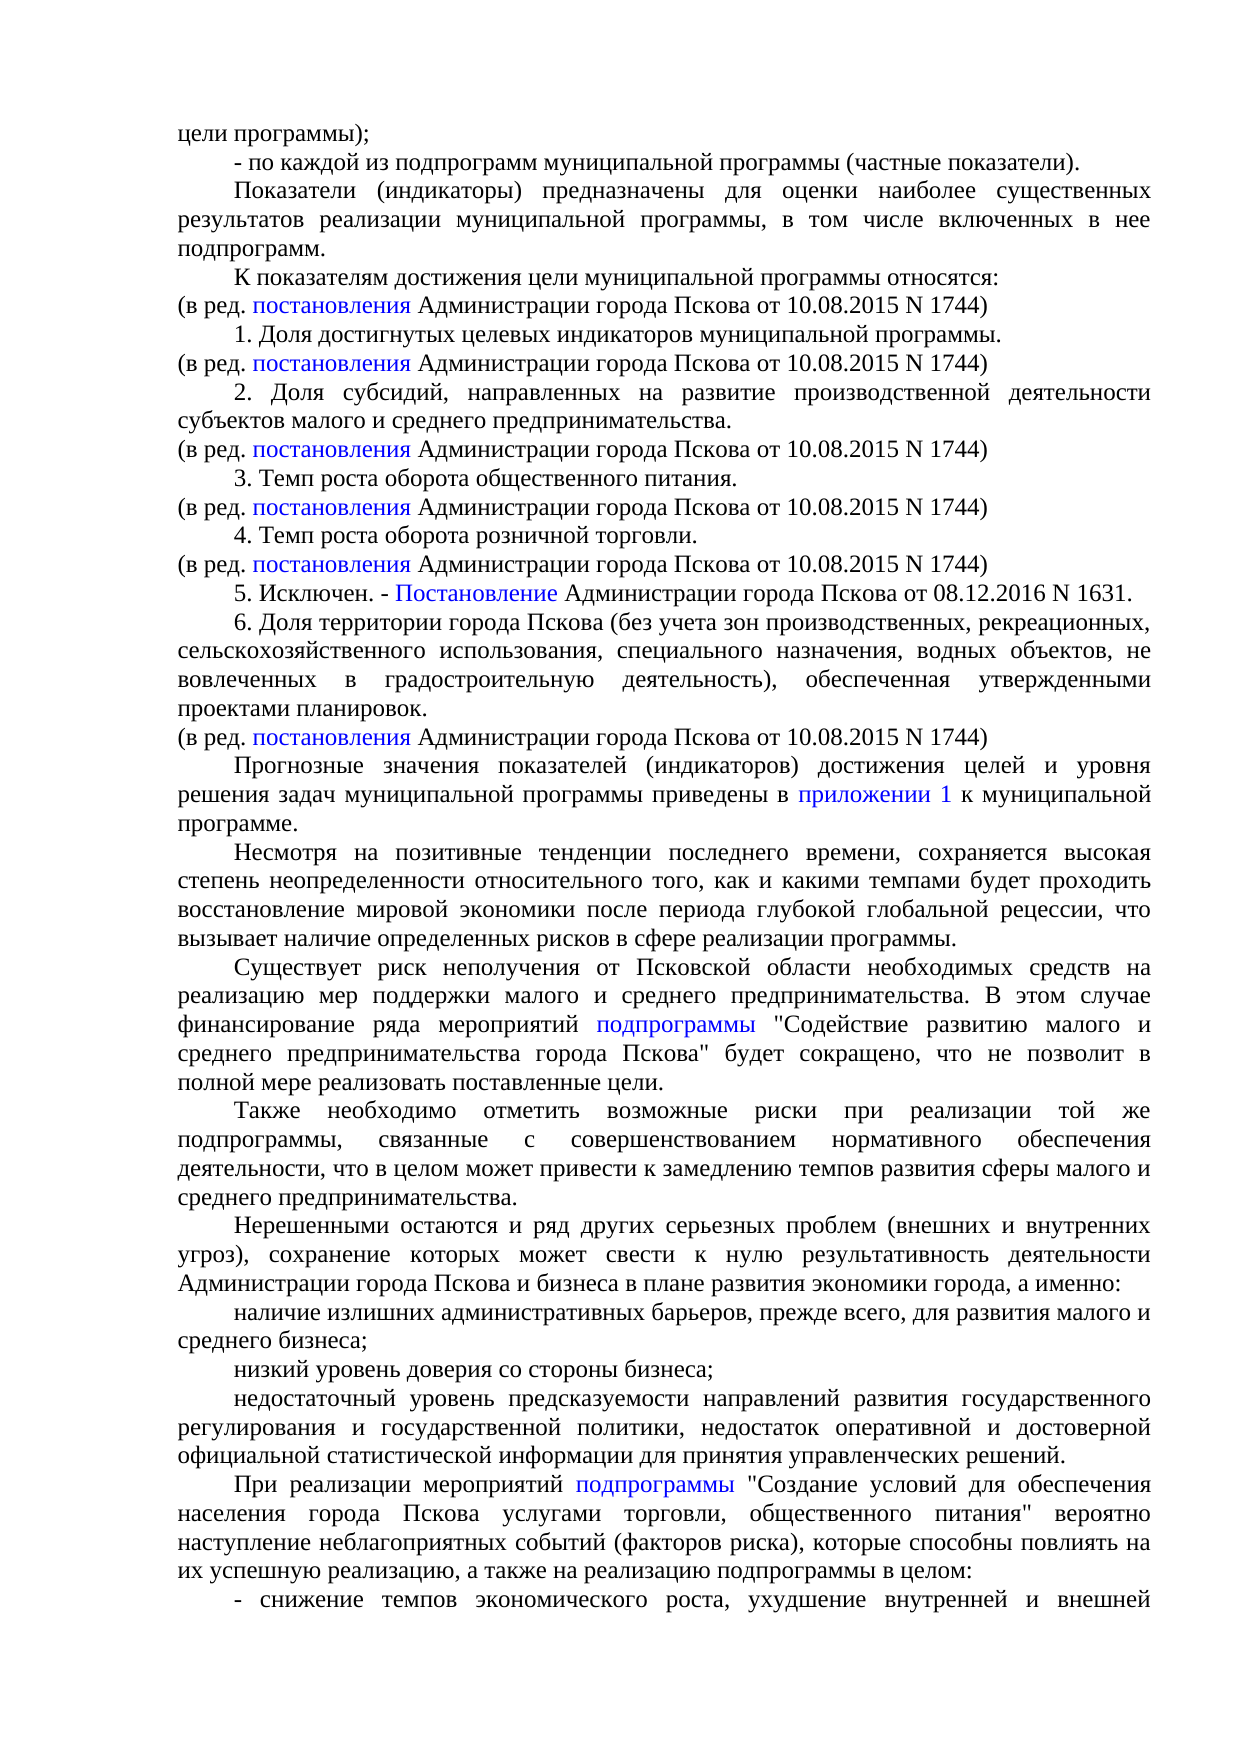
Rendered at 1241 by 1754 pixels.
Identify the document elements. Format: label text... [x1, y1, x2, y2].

text Показатели (индикаторы) предназначены для оценки наиболее существенных результатов реализации муниципальной программы, в том числе включенных в нее подпрограмм. [177, 176, 1152, 262]
text (в ред. постановления Администрации города Пскова от 10.08.2015 N 1744) [177, 722, 1152, 751]
text 3. Темп роста оборота общественного питания. [177, 463, 1152, 492]
text Существует риск неполучения от Псковской области необходимых средств на реализацию мер поддержки малого и среднего предпринимательства. В этом случае финансирование ряда мероприятий подпрограммы "Содействие развитию малого и среднего предпринимательства города Пскова" будет сокращено, что не позволит в полной мере реализовать поставленные цели. [177, 952, 1152, 1096]
text 4. Темп роста оборота розничной торговли. [177, 521, 1152, 549]
text 5. Исключен. - Постановление Администрации города Пскова от 08.12.2016 N 1631. [177, 578, 1152, 607]
text Прогнозные значения показателей (индикаторов) достижения целей и уровня решения задач муниципальной программы приведены в приложении 1 к муниципальной программе. [177, 751, 1152, 837]
text (в ред. постановления Администрации города Пскова от 10.08.2015 N 1744) [177, 492, 1152, 521]
text (в ред. постановления Администрации города Пскова от 10.08.2015 N 1744) [177, 434, 1152, 463]
text К показателям достижения цели муниципальной программы относятся: [177, 262, 1152, 291]
text 2. Доля субсидий, направленных на развитие производственной деятельности субъектов малого и среднего предпринимательства. [177, 377, 1152, 434]
text Нерешенными остаются и ряд других серьезных проблем (внешних и внутренних угроз), сохранение которых может свести к нулю результативность деятельности Администрации города Пскова и бизнеса в плане развития экономики города, а именно: [177, 1211, 1152, 1297]
text низкий уровень доверия со стороны бизнеса; [177, 1354, 1152, 1383]
text недостаточный уровень предсказуемости направлений развития государственного регулирования и государственной политики, недостаток оперативной и достоверной официальной статистической информации для принятия управленческих решений. [177, 1383, 1152, 1469]
text При реализации мероприятий подпрограммы "Создание условий для обеспечения населения города Пскова услугами торговли, общественного питания" вероятно наступление неблагоприятных событий (факторов риска), которые способны повлиять на их успешную реализацию, а также на реализацию подпрограммы в целом: [177, 1469, 1152, 1584]
text Несмотря на позитивные тенденции последнего времени, сохраняется высокая степень неопределенности относительного того, как и какими темпами будет проходить восстановление мировой экономики после периода глубокой глобальной рецессии, что вызывает наличие определенных рисков в сфере реализации программы. [177, 837, 1152, 952]
text (в ред. постановления Администрации города Пскова от 10.08.2015 N 1744) [177, 549, 1152, 578]
text 1. Доля достигнутых целевых индикаторов муниципальной программы. [177, 319, 1152, 348]
text Также необходимо отметить возможные риски при реализации той же подпрограммы, связанные с совершенствованием нормативного обеспечения деятельности, что в целом может привести к замедлению темпов развития сферы малого и среднего предпринимательства. [177, 1096, 1152, 1211]
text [177, 1584, 1152, 1613]
text - по каждой из подпрограмм муниципальной программы (частные показатели). [177, 147, 1152, 176]
text 6. Доля территории города Пскова (без учета зон производственных, рекреационных, сельскохозяйственного использования, специального назначения, водных объектов, не вовлеченных в градостроительную деятельность), обеспеченная утвержденными проектами планировок. [177, 607, 1152, 722]
text наличие излишних административных барьеров, прежде всего, для развития малого и среднего бизнеса; [177, 1297, 1152, 1354]
text (в ред. постановления Администрации города Пскова от 10.08.2015 N 1744) [177, 348, 1152, 377]
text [177, 118, 1152, 147]
text (в ред. постановления Администрации города Пскова от 10.08.2015 N 1744) [177, 291, 1152, 319]
